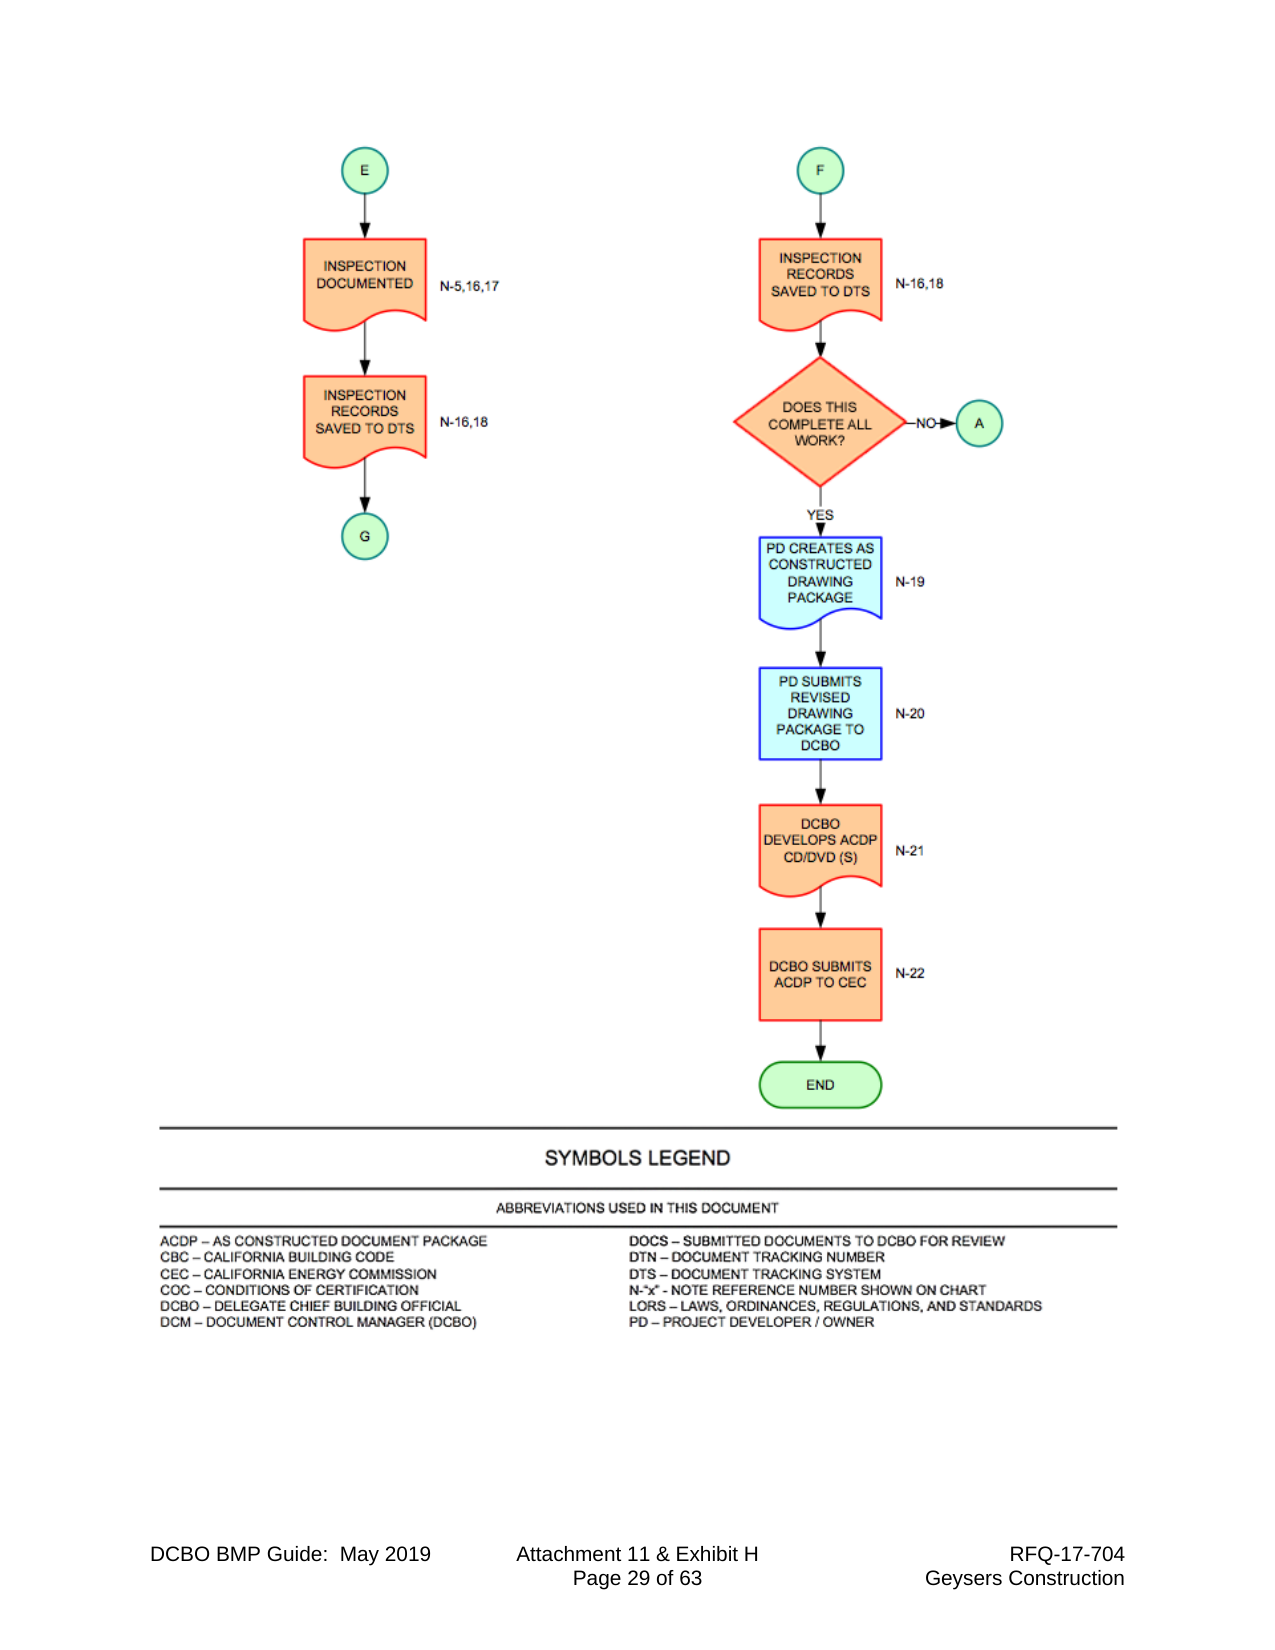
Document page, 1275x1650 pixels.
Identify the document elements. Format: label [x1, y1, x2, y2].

picture [157, 122, 1118, 1339]
